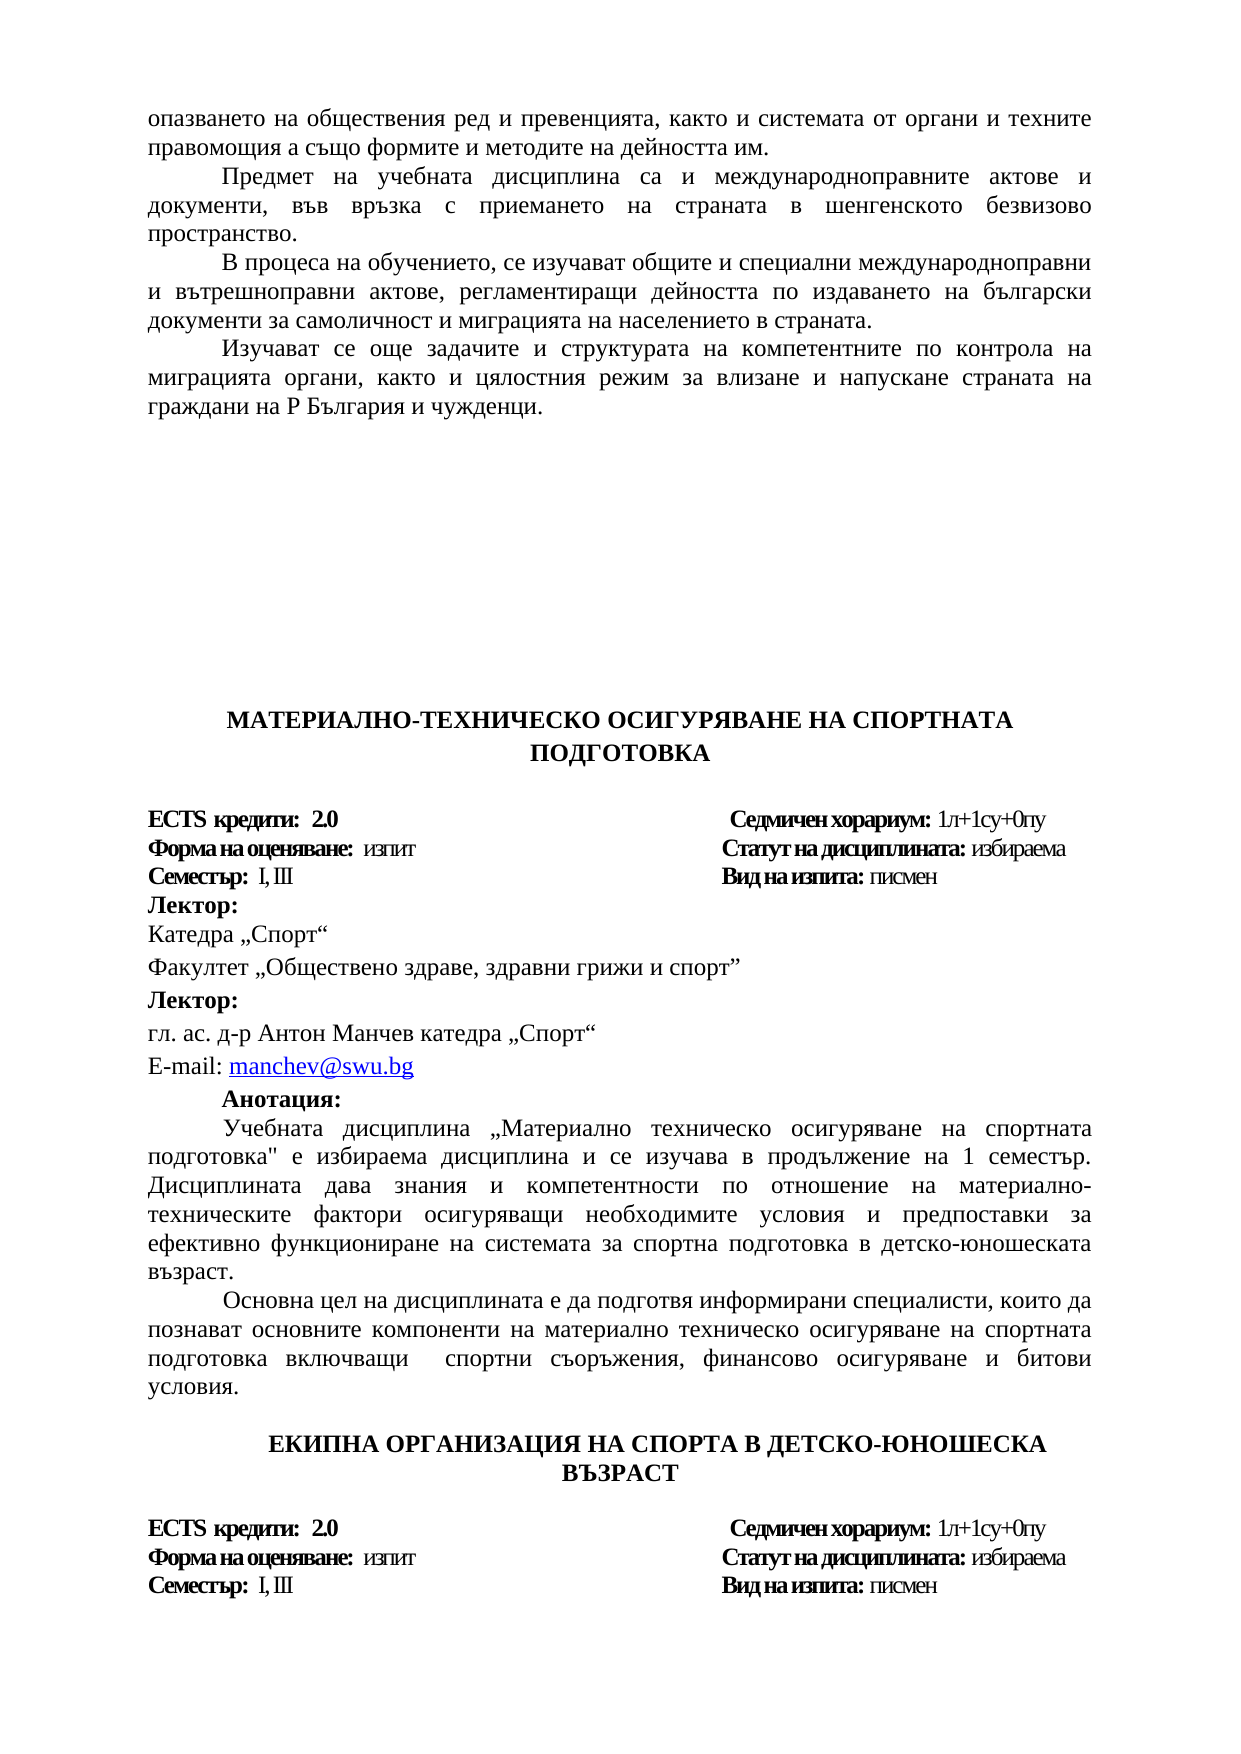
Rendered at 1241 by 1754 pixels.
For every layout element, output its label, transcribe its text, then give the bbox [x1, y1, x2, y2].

text Форма на оценяване: изпит Статут на дисциплината: избираема [148, 1542, 1093, 1570]
text Форма на оценяване: изпит Статут на дисциплината: избираема [148, 833, 1093, 861]
text Семестър: I, III Вид на изпита: писмен [148, 1570, 1093, 1599]
text ЕКИПНА ОРГАНИЗАЦИЯ НА СПОРТА В ДЕТСКО-ЮНОШЕСКА ВЪЗРАСТ [148, 1429, 1093, 1486]
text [148, 103, 1093, 161]
text Лектор: [148, 985, 1093, 1014]
text Основна цел на дисциплината е да подготвя информирани специалисти, които да познават основните компоненти на материално техническо осигуряване на спортната подготовка включващи спортни съоръжения, финансово осигуряване и битови условия. [148, 1285, 1093, 1400]
text Анотация: [148, 1084, 1093, 1113]
text В процеса на обучението, се изучават общите и специални международноправни и вътрешноправни актове, регламентиращи дейността по издаването на български документи за самоличност и миграцията на населението в страната. [148, 247, 1093, 333]
text Е-mail: manchev@swu.bg [148, 1051, 1093, 1080]
text Учебната дисциплина „Материално техническо осигуряване на спортната подготовка" е избираема дисциплина и се изучава в продължение на 1 семестър. Дисциплината дава знания и компетентности по отношение на материално-техническите фактори осигуряващи необходимите условия и предпоставки за ефективно функциониране на системата за спортна подготовка в детско-юношеската възраст. [148, 1113, 1093, 1285]
text ECTS кредити: 2.0 Седмичен хорариум: 1л+1су+0пу [148, 1513, 1093, 1542]
text Факултет „Обществено здраве, здравни грижи и спорт” [148, 952, 1093, 981]
text ECTS кредити: 2.0 Седмичен хорариум: 1л+1су+0пу [148, 804, 1093, 833]
text Лектор: [148, 890, 1093, 919]
text МАТЕРИАЛНО-ТЕХНИЧЕСКО ОСИГУРЯВАНЕ НА СПОРТНАТА ПОДГОТОВКА [148, 705, 1093, 767]
text Катедра „Спорт“ [148, 919, 1093, 948]
text Изучават се още задачите и структурата на компетентните по контрола на миграцията органи, както и цялостния режим за влизане и напускане страната на граждани на Р България и чужденци. [148, 333, 1093, 420]
text Предмет на учебната дисциплина са и международноправните актове и документи, във връзка с приемането на страната в шенгенското безвизово пространство. [148, 161, 1093, 247]
text гл. ас. д-р Антон Манчев катедра „Спорт“ [148, 1018, 1093, 1047]
text Семестър: I, III Вид на изпита: писмен [148, 861, 1093, 890]
